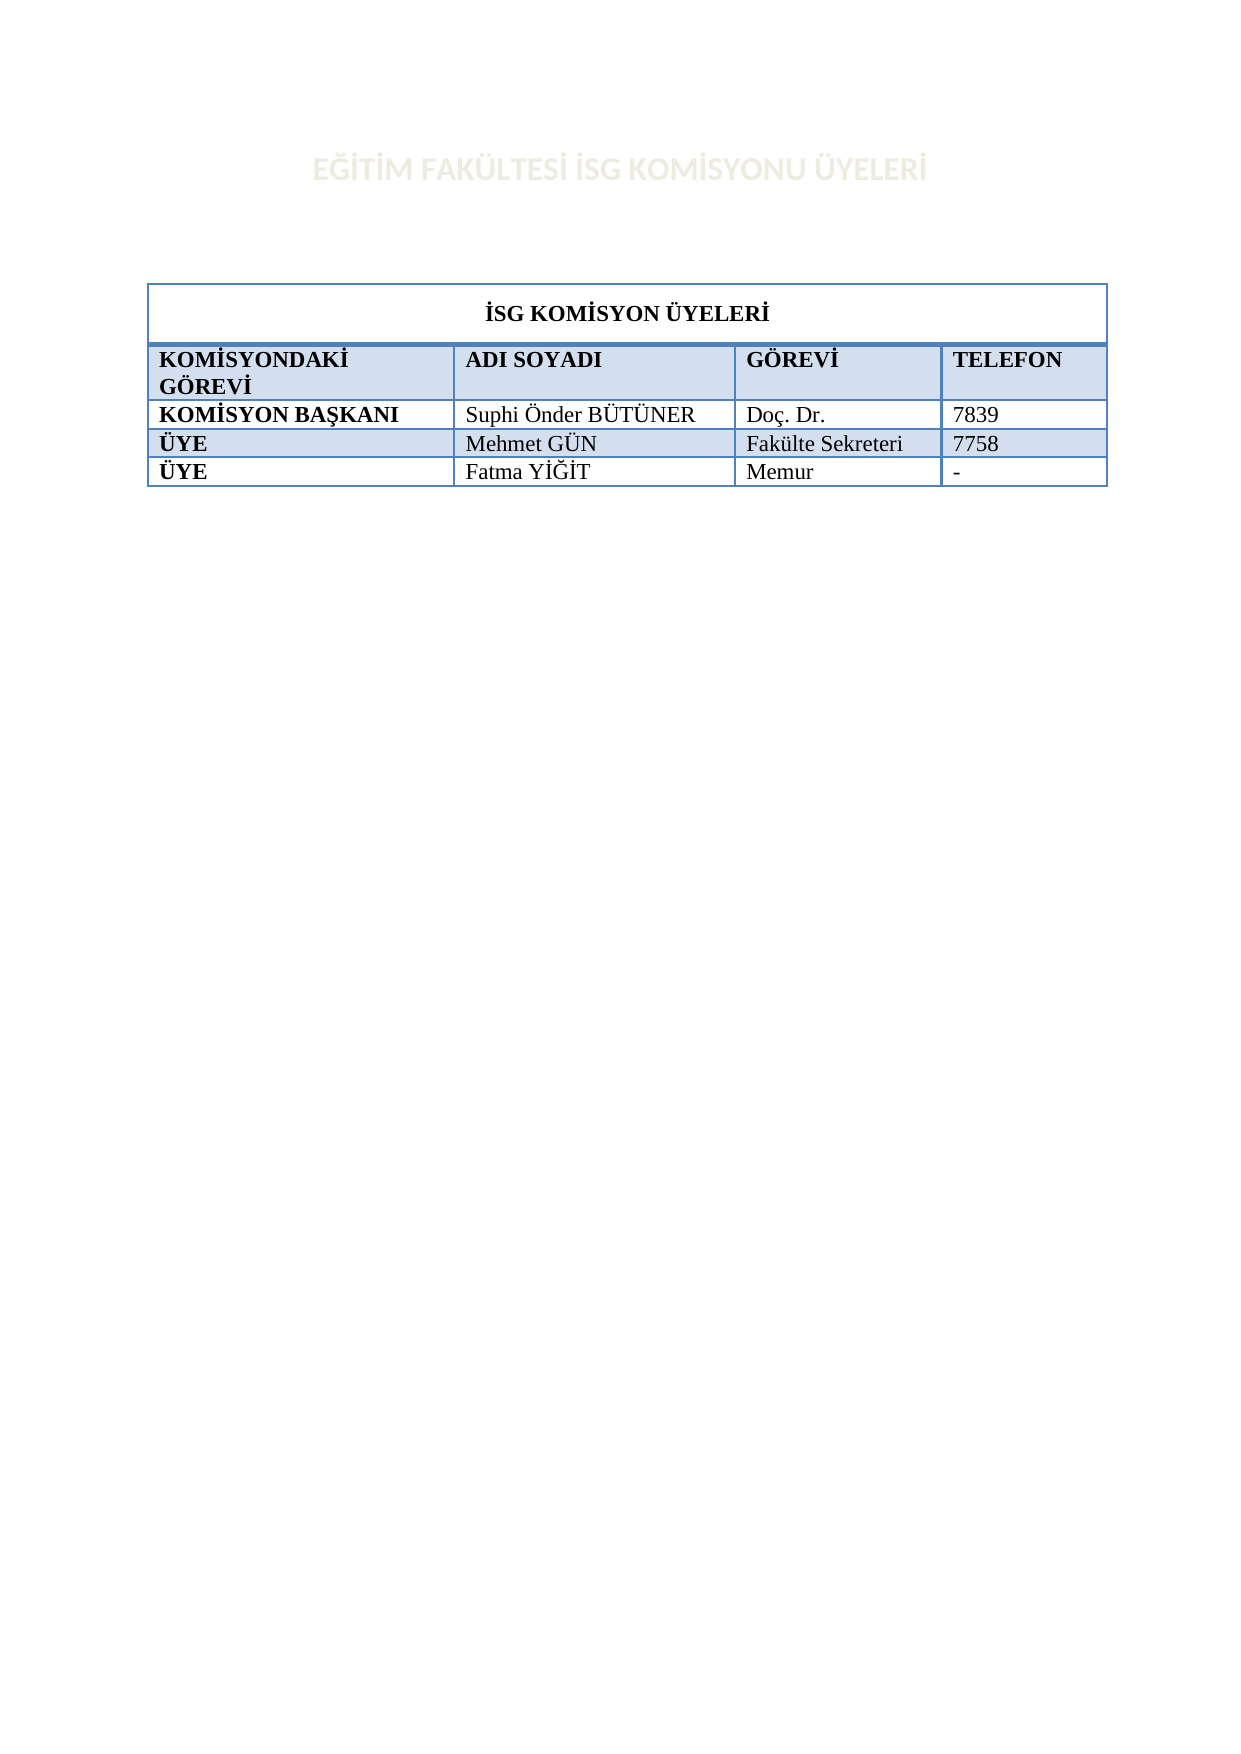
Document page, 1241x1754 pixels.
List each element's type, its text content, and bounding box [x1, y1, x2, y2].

table_cell Suphi Önder BÜTÜNER [455, 401, 734, 428]
table_cell Doç. Dr. [736, 401, 940, 428]
table_cell GÖREVİ [736, 347, 940, 399]
table_cell TELEFON [943, 347, 1106, 399]
table_cell Memur [736, 458, 940, 484]
table_cell Fatma YİĞİT [455, 458, 734, 484]
table_cell KOMİSYON BAŞKANI [149, 401, 453, 428]
table_cell ÜYE [149, 458, 453, 484]
table_cell 7839 [943, 401, 1106, 428]
table_cell Mehmet GÜN [455, 430, 734, 456]
table_cell 7758 [943, 430, 1106, 456]
table_cell Fakülte Sekreteri [736, 430, 940, 456]
table_cell KOMİSYONDAKİ GÖREVİ [149, 347, 453, 399]
table_cell - [943, 458, 1106, 484]
table_header İSG KOMİSYON ÜYELERİ [149, 285, 1106, 342]
table_cell ÜYE [149, 430, 453, 456]
table_cell ADI SOYADI [455, 347, 734, 399]
text EĞİTİM FAKÜLTESİ İSG KOMİSYONU ÜYELERİ [148, 148, 1093, 188]
